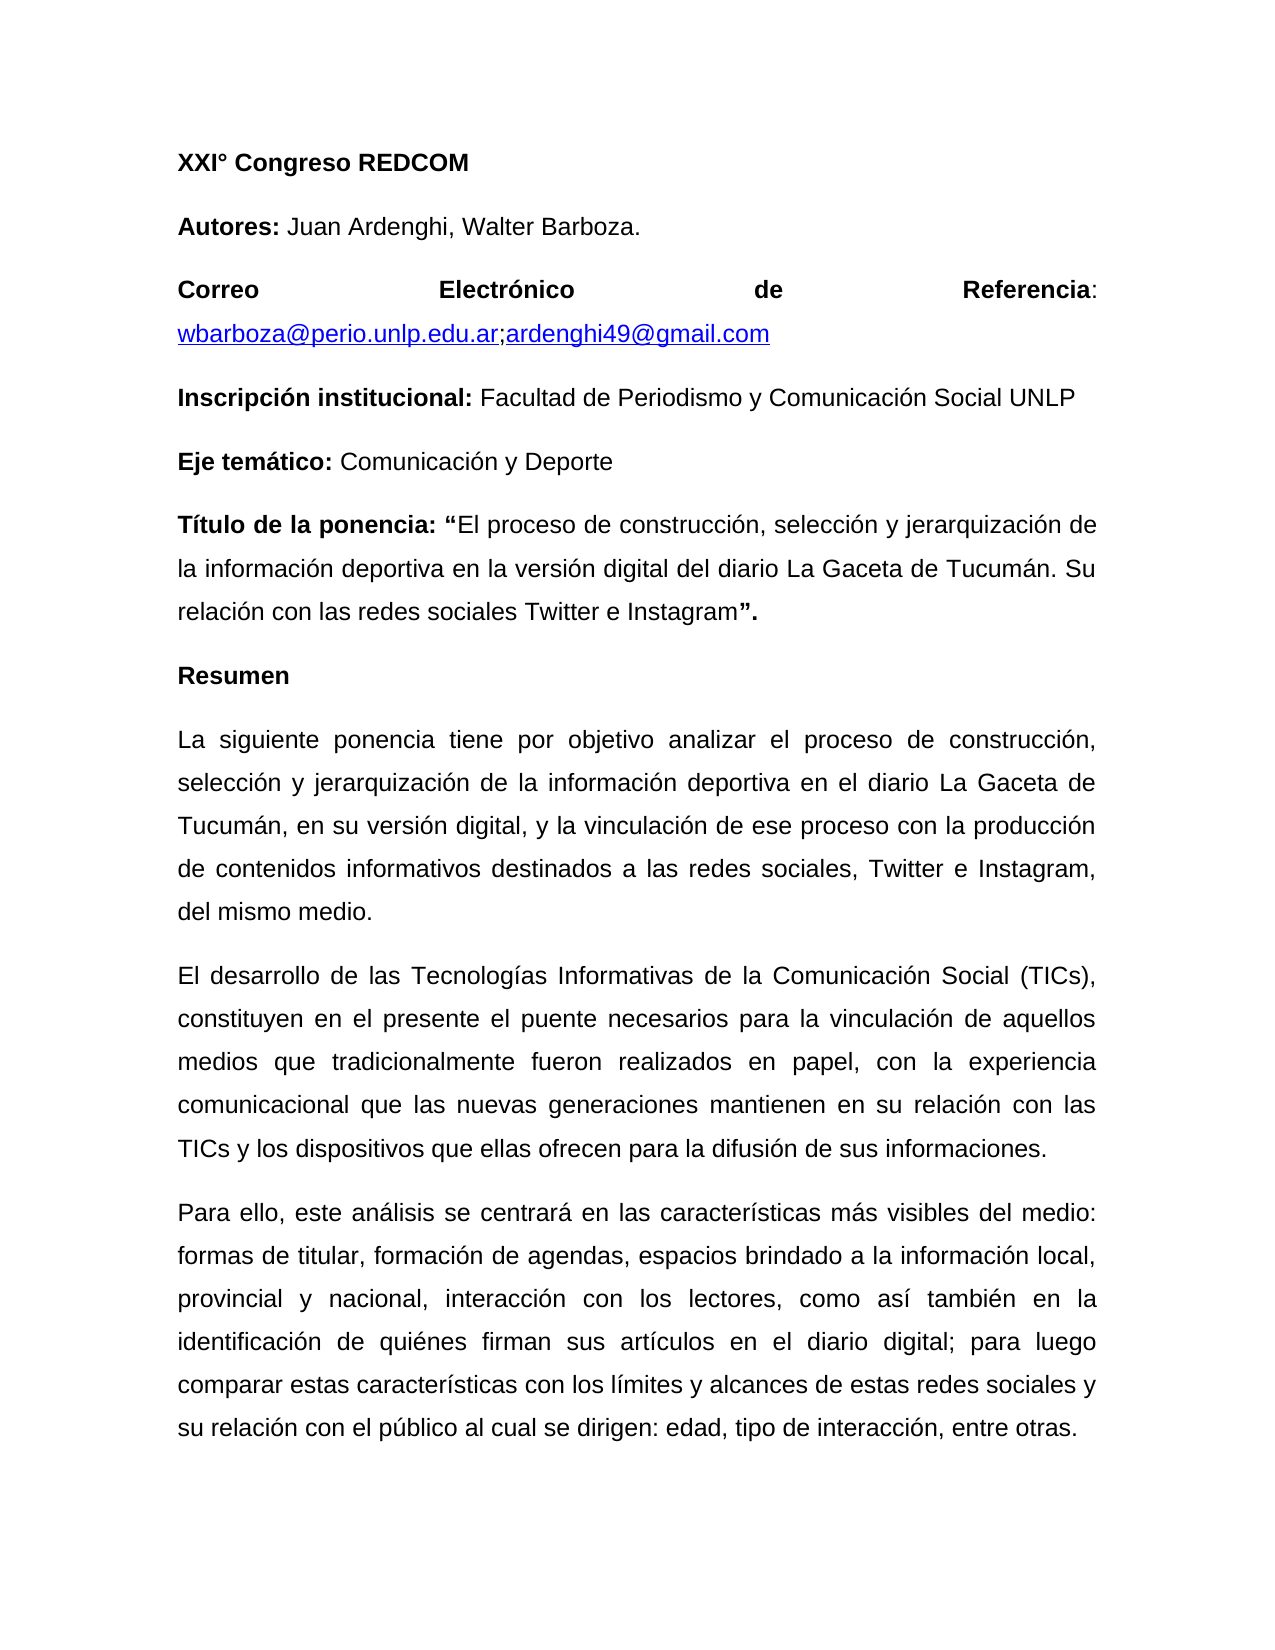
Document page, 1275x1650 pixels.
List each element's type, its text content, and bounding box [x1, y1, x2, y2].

text Resumen [177, 661, 1098, 689]
text Inscripción institucional: Facultad de Periodismo y Comunicación Social UNLP [177, 383, 1098, 411]
text Correo Electrónico de Referencia: wbarboza@perio.unlp.edu.ar;ardenghi49@gmail.com [177, 276, 1098, 347]
text Eje temático: Comunicación y Deporte [177, 447, 1098, 475]
text Para ello, este análisis se centrará en las características más visibles del medio: formas de titular, formación de agendas, espacios brindado a la información local, provincial y nacional, interacción con los lectores, como así también en la identificación de quiénes firman sus artículos en el diario digital; para luego comparar estas características con los límites y alcances de estas redes sociales y su relación con el público al cual se dirigen: edad, tipo de interacción, entre otras. [177, 1198, 1098, 1442]
text El desarrollo de las Tecnologías Informativas de la Comunicación Social (TICs), constituyen en el presente el puente necesarios para la vinculación de aquellos medios que tradicionalmente fueron realizados en papel, con la experiencia comunicacional que las nuevas generaciones mantienen en su relación con las TICs y los dispositivos que ellas ofrecen para la difusión de sus informaciones. [177, 961, 1098, 1162]
text Título de la ponencia: “El proceso de construcción, selección y jerarquización de la información deportiva en la versión digital del diario La Gaceta de Tucumán. Su relación con las redes sociales Twitter e Instagram”. [177, 511, 1098, 626]
text Autores: Juan Ardenghi, Walter Barboza. [177, 212, 1098, 240]
text La siguiente ponencia tiene por objetivo analizar el proceso de construcción, selección y jerarquización de la información deportiva en el diario La Gaceta de Tucumán, en su versión digital, y la vinculación de ese proceso con la producción de contenidos informativos destinados a las redes sociales, Twitter e Instagram, del mismo medio. [177, 725, 1098, 926]
text XXI° Congreso REDCOM [177, 148, 1098, 176]
